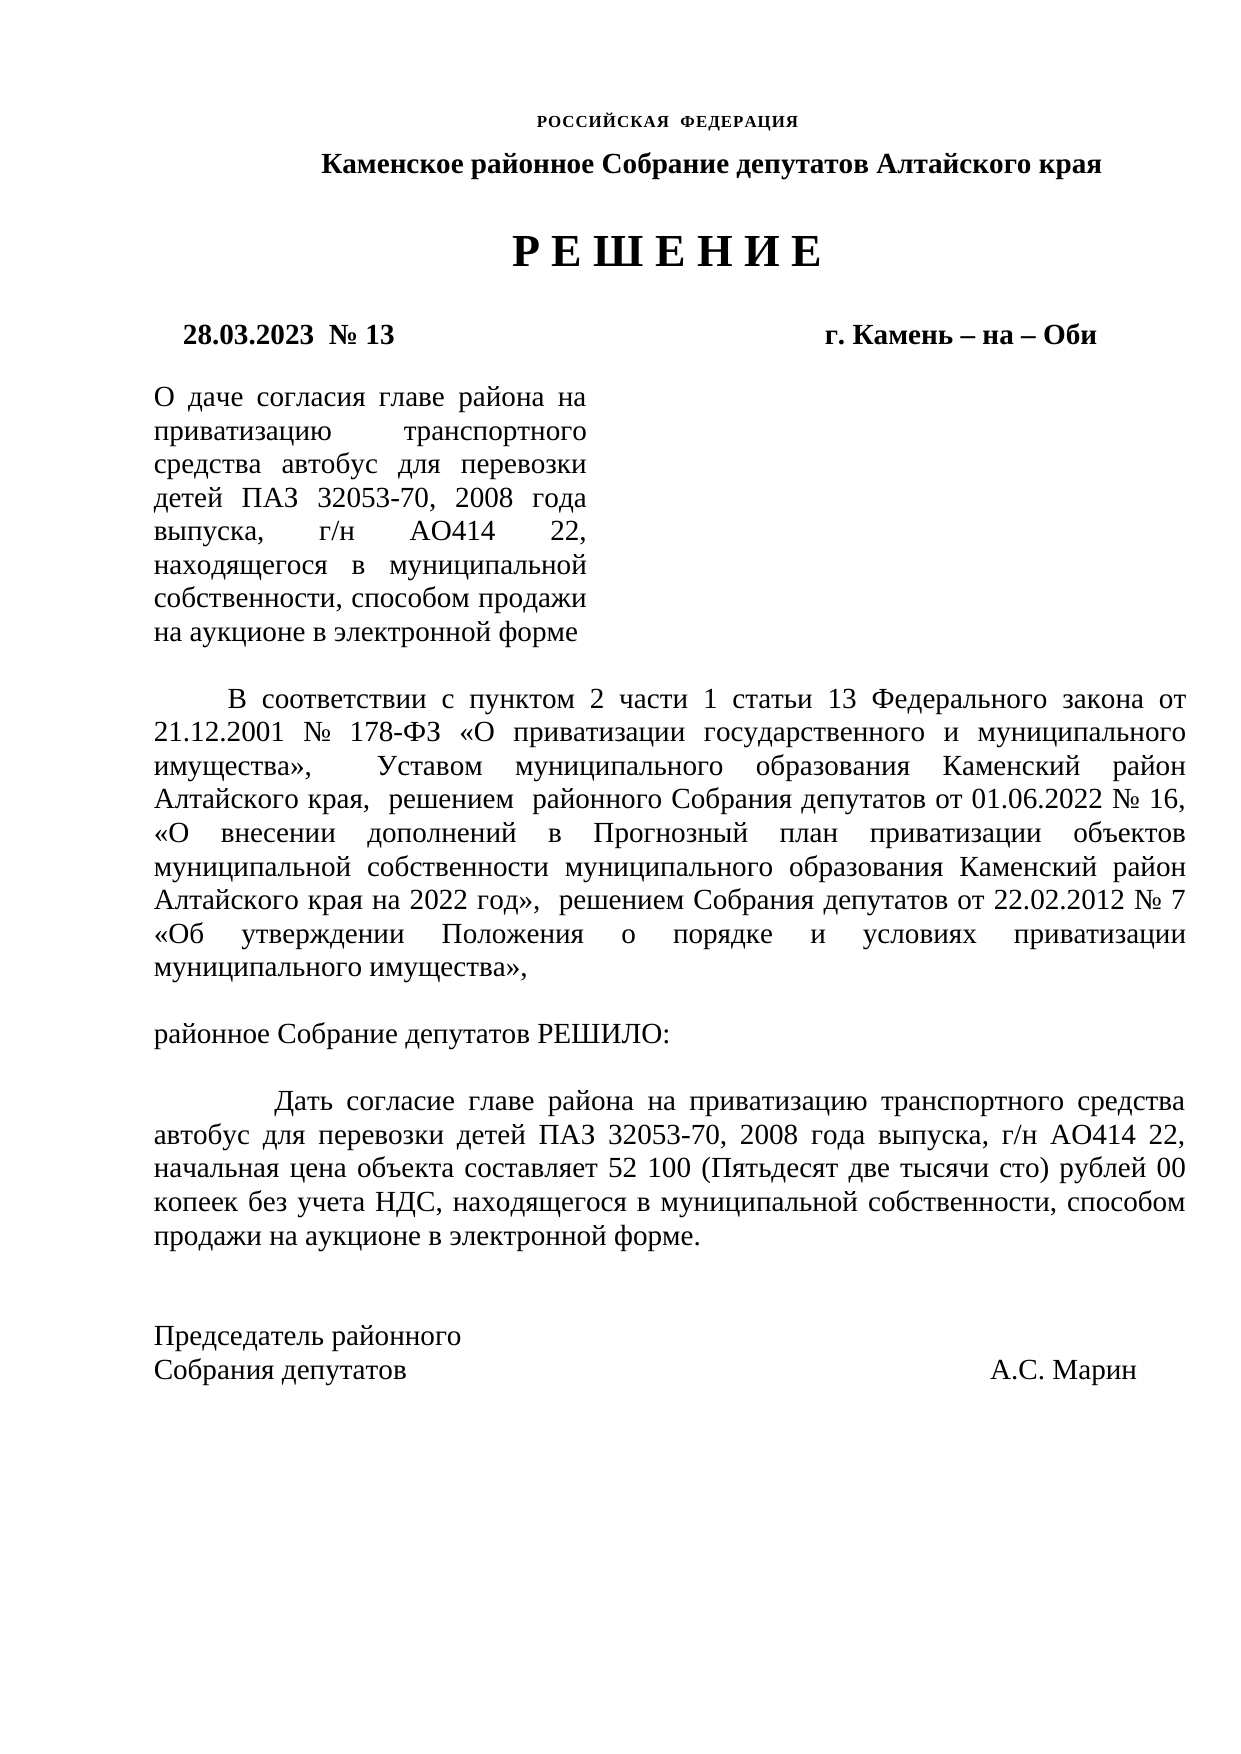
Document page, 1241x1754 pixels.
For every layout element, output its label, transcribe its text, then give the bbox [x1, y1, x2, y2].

subtitle Р Е Ш Е Н И Е [153, 224, 1181, 277]
text О даче согласия главе района на приватизацию транспортного средства автобус для перевозки детей ПАЗ 32053-70, 2008 года выпуска, г/н АО414 22, находящегося в муниципальной собственности, способом продажи на аукционе в электронной форме [153, 379, 587, 647]
text Председатель районного [153, 1318, 1187, 1352]
text В соответствии с пунктом 2 части 1 статьи 13 Федерального закона от 21.12.2001 № 178-ФЗ «О приватизации государственного и муниципального имущества», Уставом муниципального образования Каменский район Алтайского края, решением районного Собрания депутатов от 01.06.2022 № 16, «О внесении дополнений в Прогнозный план приватизации объектов муниципальной собственности муниципального образования Каменский район Алтайского края на 2022 год», решением Собрания депутатов от 22.02.2012 № 7 «Об утверждении Положения о порядке и условиях приватизации муниципального имущества», [153, 681, 1187, 983]
text Собрания депутатов А.С. Марин [153, 1352, 1187, 1385]
text Дать согласие главе района на приватизацию транспортного средства автобус для перевозки детей ПАЗ 32053-70, 2008 года выпуска, г/н АО414 22, начальная цена объекта составляет 52 100 (Пятьдесят две тысячи сто) рублей 00 копеек без учета НДС, находящегося в муниципальной собственности, способом продажи на аукционе в электронной форме. [153, 1083, 1187, 1251]
text районное Собрание депутатов РЕШИЛО: [153, 1016, 1181, 1050]
subtitle Каменское районное Собрание депутатов Алтайского края [153, 146, 1181, 179]
text 28.03.2023 № 13 г. Камень – на – Оби [153, 317, 1181, 350]
title РОССИЙСКАЯ ФЕДЕРАЦИЯ [153, 112, 1181, 146]
